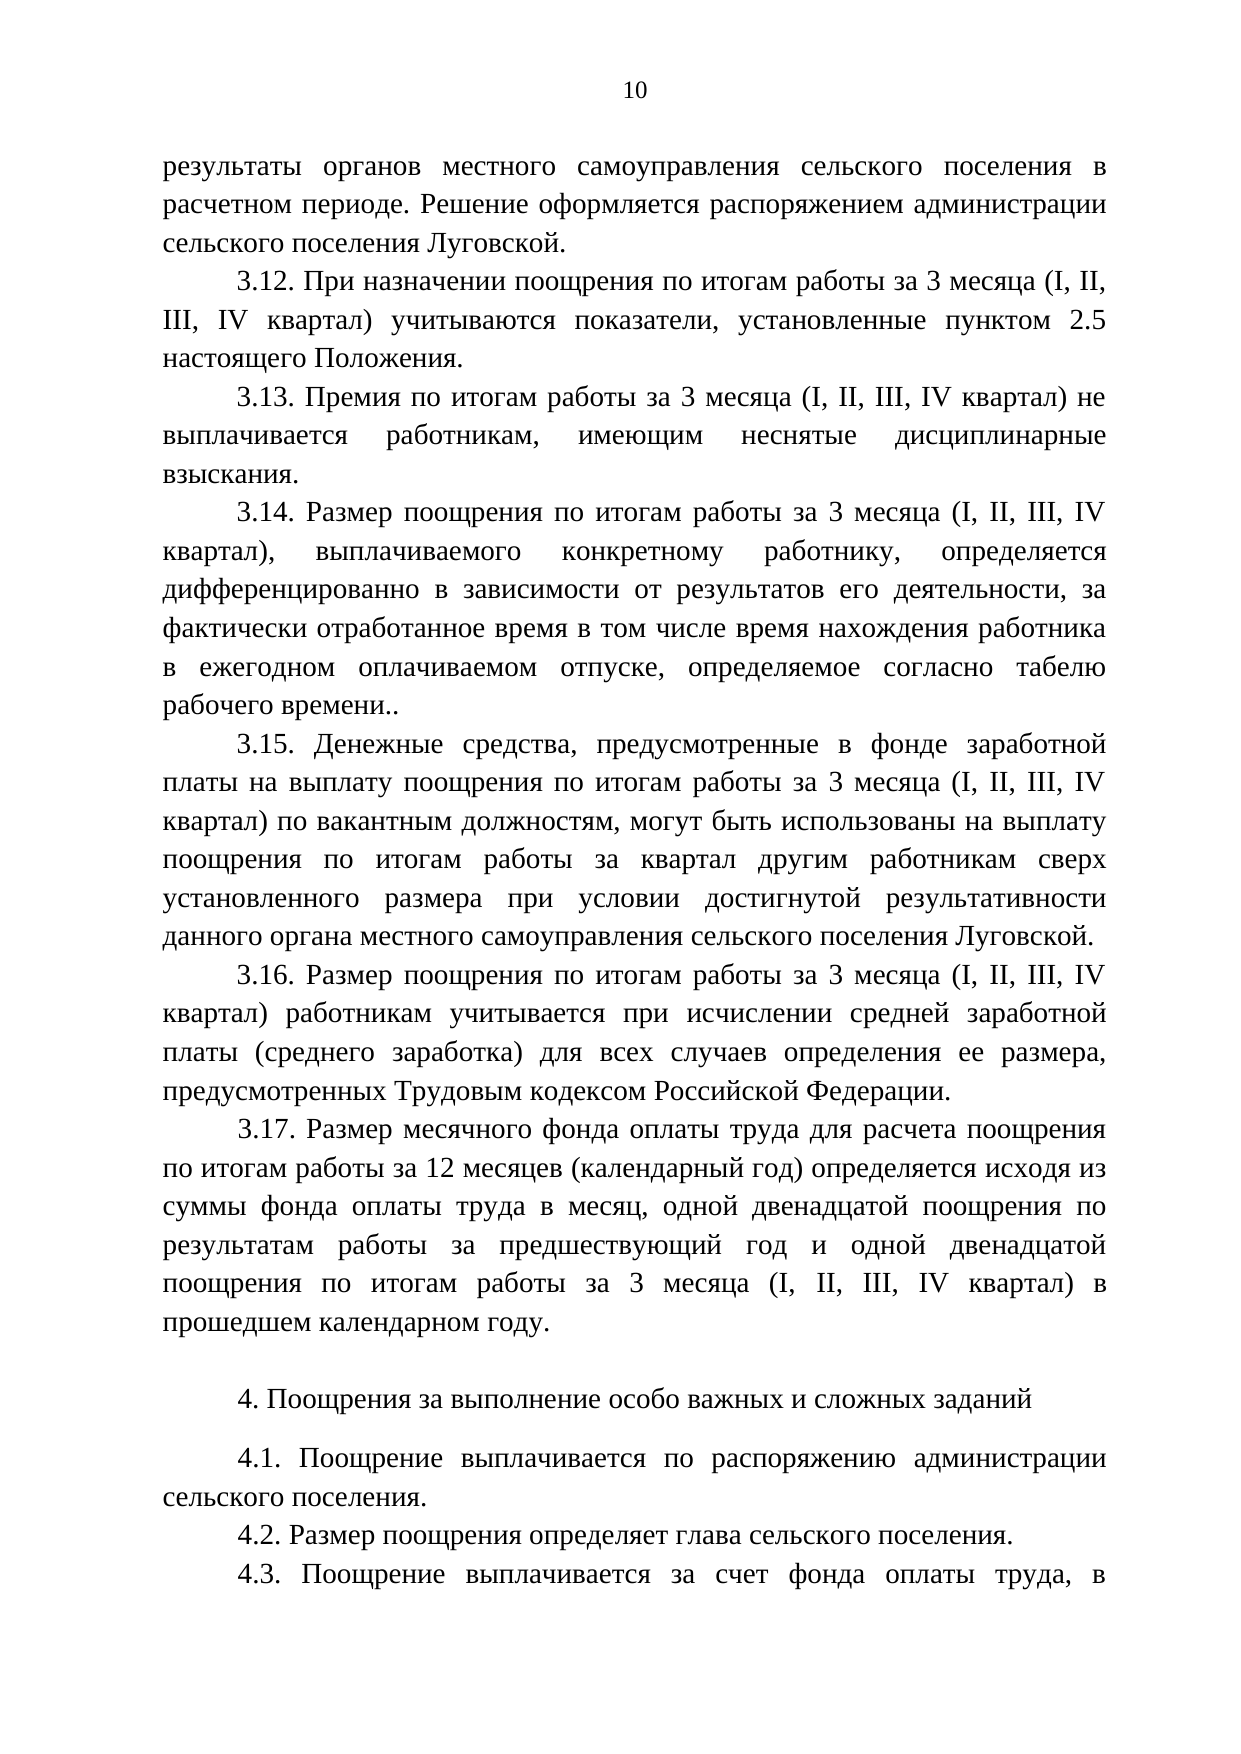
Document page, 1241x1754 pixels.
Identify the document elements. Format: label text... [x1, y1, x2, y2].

text 3.12. При назначении поощрения по итогам работы за 3 месяца (I, II, III, IV квартал) учитываются показатели, установленные пунктом 2.5 настоящего Положения. [162, 263, 1107, 374]
text 3.17. Размер месячного фонда оплаты труда для расчета поощрения по итогам работы за 12 месяцев (календарный год) определяется исходя из суммы фонда оплаты труда в месяц, одной двенадцатой поощрения по результатам работы за предшествующий год и одной двенадцатой поощрения по итогам работы за 3 месяца (I, II, III, IV квартал) в прошедшем календарном году. [162, 1111, 1107, 1337]
text 3.13. Премия по итогам работы за 3 месяца (I, II, III, IV квартал) не выплачивается работникам, имеющим неснятые дисциплинарные взыскания. [162, 379, 1107, 489]
text 3.16. Размер поощрения по итогам работы за 3 месяца (I, II, III, IV квартал) работникам учитывается при исчислении средней заработной платы (среднего заработка) для всех случаев определения ее размера, предусмотренных Трудовым кодексом Российской Федерации. [162, 957, 1107, 1106]
text 4.1. Поощрение выплачивается по распоряжению администрации сельского поселения. [162, 1440, 1107, 1512]
text 4.2. Размер поощрения определяет глава сельского поселения. [162, 1517, 1107, 1551]
text 3.14. Размер поощрения по итогам работы за 3 месяца (I, II, III, IV квартал), выплачиваемого конкретному работнику, определяется дифференцированно в зависимости от результатов его деятельности, за фактически отработанное время в том числе время нахождения работника в ежегодном оплачиваемом отпуске, определяемое согласно табелю рабочего времени.. [162, 494, 1107, 721]
text 3.15. Денежные средства, предусмотренные в фонде заработной платы на выплату поощрения по итогам работы за 3 месяца (I, II, III, IV квартал) по вакантным должностям, могут быть использованы на выплату поощрения по итогам работы за квартал другим работникам сверх установленного размера при условии достигнутой результативности данного органа местного самоуправления сельского поселения Луговской. [162, 726, 1107, 952]
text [162, 148, 1107, 258]
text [162, 1556, 1107, 1589]
text 4. Поощрения за выполнение особо важных и сложных заданий [162, 1381, 1107, 1414]
